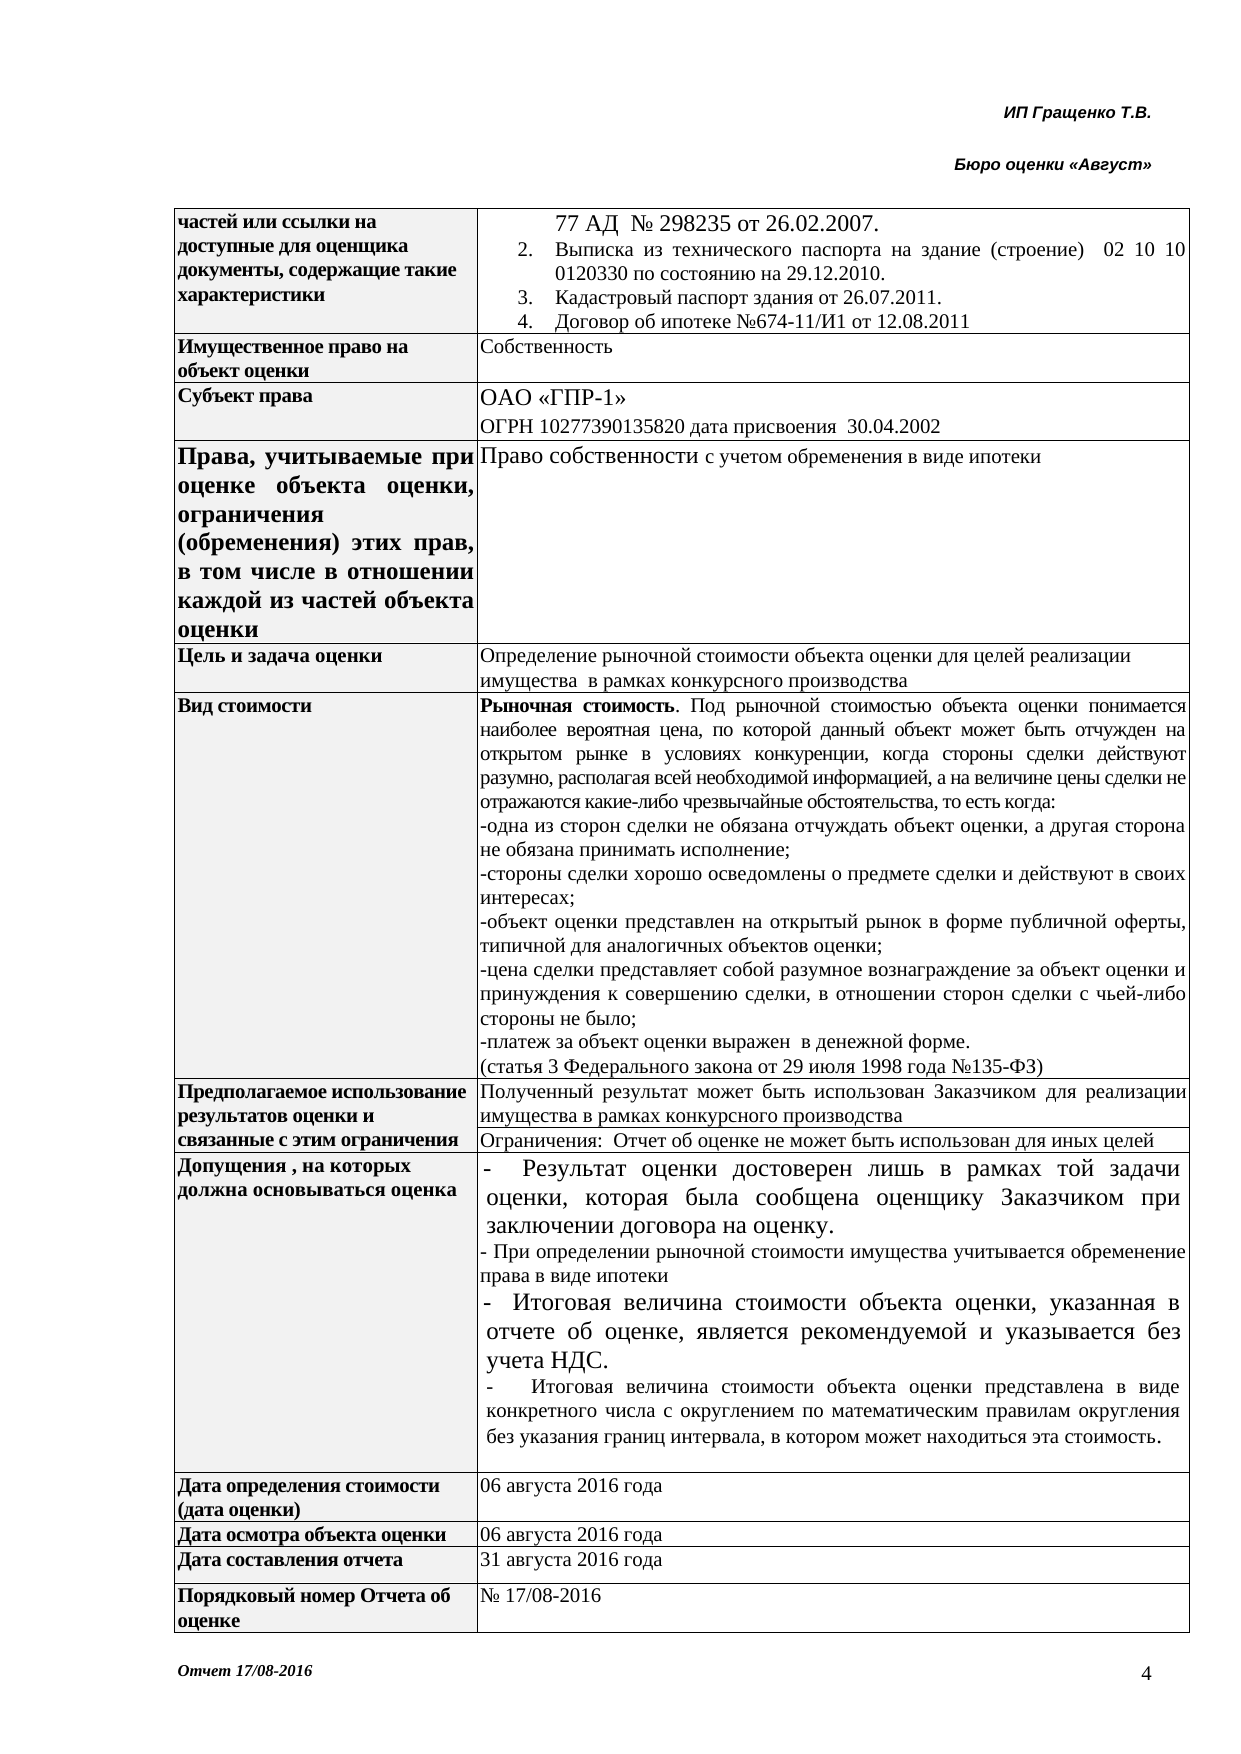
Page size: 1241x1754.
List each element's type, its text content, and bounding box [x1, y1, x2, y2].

table_cell Имущественное право на объект оценки [175, 334, 477, 382]
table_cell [175, 209, 477, 333]
table_cell Право собственности с учетом обременения в виде ипотеки [478, 441, 1189, 642]
table_cell Рыночная стоимость. Под рыночной стоимостью объекта оценки понимается наиболее вероятная цена, по которой данный объект может быть отчужден на открытом рынке в условиях конкуренции, когда стороны сделки действуют разумно, располагая всей необходимой информацией, а на величине цены сделки не отражаются какие-либо чрезвычайные обстоятельства, то есть когда: -одна из сторон сделки не обязана отчуждать объект оценки, а другая сторона не обязана принимать исполнение; -стороны сделки хорошо осведомлены о предмете сделки и действуют в своих интересах; -объект оценки представлен на открытый рынок в форме публичной оферты, типичной для аналогичных объектов оценки; -цена сделки представляет собой разумное вознаграждение за объект оценки и принуждения к совершению сделки, в отношении сторон сделки с чьей-либо стороны не было; -платеж за объект оценки выражен в денежной форме. (статья 3 Федерального закона от 29 июля 1998 года №135-ФЗ) [478, 693, 1189, 1078]
table_cell 06 августа 2016 года [478, 1522, 1189, 1546]
table_cell ОАО «ГПР-1» ОГРН 10277390135820 дата присвоения 30.04.2002 [478, 383, 1189, 440]
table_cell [478, 209, 1189, 333]
table_cell Предполагаемое использование результатов оценки и связанные с этим ограничения [175, 1079, 477, 1152]
table_cell Вид стоимости [175, 693, 477, 1078]
table_cell Субъект права [175, 383, 477, 440]
table_cell 06 августа 2016 года [478, 1473, 1189, 1521]
table_cell Дата составления отчета [175, 1547, 477, 1582]
table_cell - Результат оценки достоверен лишь в рамках той задачи оценки, которая была сообщена оценщику Заказчиком при заключении договора на оценку. - При определении рыночной стоимости имущества учитывается обременение права в виде ипотеки - Итоговая величина стоимости объекта оценки, указанная в отчете об оценке, является рекомендуемой и указывается без учета НДС. - Итоговая величина стоимости объекта оценки представлена в виде конкретного числа с округлением по математическим правилам округления без указания границ интервала, в котором может находиться эта стоимость. [478, 1153, 1189, 1472]
table_cell Собственность [478, 334, 1189, 382]
table_cell Цель и задача оценки [175, 644, 477, 692]
table_cell Полученный результат может быть использован Заказчиком для реализации имущества в рамках конкурсного производства [478, 1079, 1189, 1127]
table_cell 31 августа 2016 года [478, 1547, 1189, 1582]
table_cell Определение рыночной стоимости объекта оценки для целей реализации имущества в рамках конкурсного производства [478, 644, 1189, 692]
table_cell № 17/08-2016 [478, 1584, 1189, 1632]
table_cell Дата определения стоимости (дата оценки) [175, 1473, 477, 1521]
table_cell Порядковый номер Отчета об оценке [175, 1584, 477, 1632]
table_cell Права, учитываемые при оценке объекта оценки, ограничения (обременения) этих прав, в том числе в отношении каждой из частей объекта оценки [175, 441, 477, 642]
table_cell Дата осмотра объекта оценки [175, 1522, 477, 1546]
table_cell Ограничения: Отчет об оценке не может быть использован для иных целей [478, 1128, 1189, 1152]
table_cell Допущения , на которых должна основываться оценка [175, 1153, 477, 1472]
